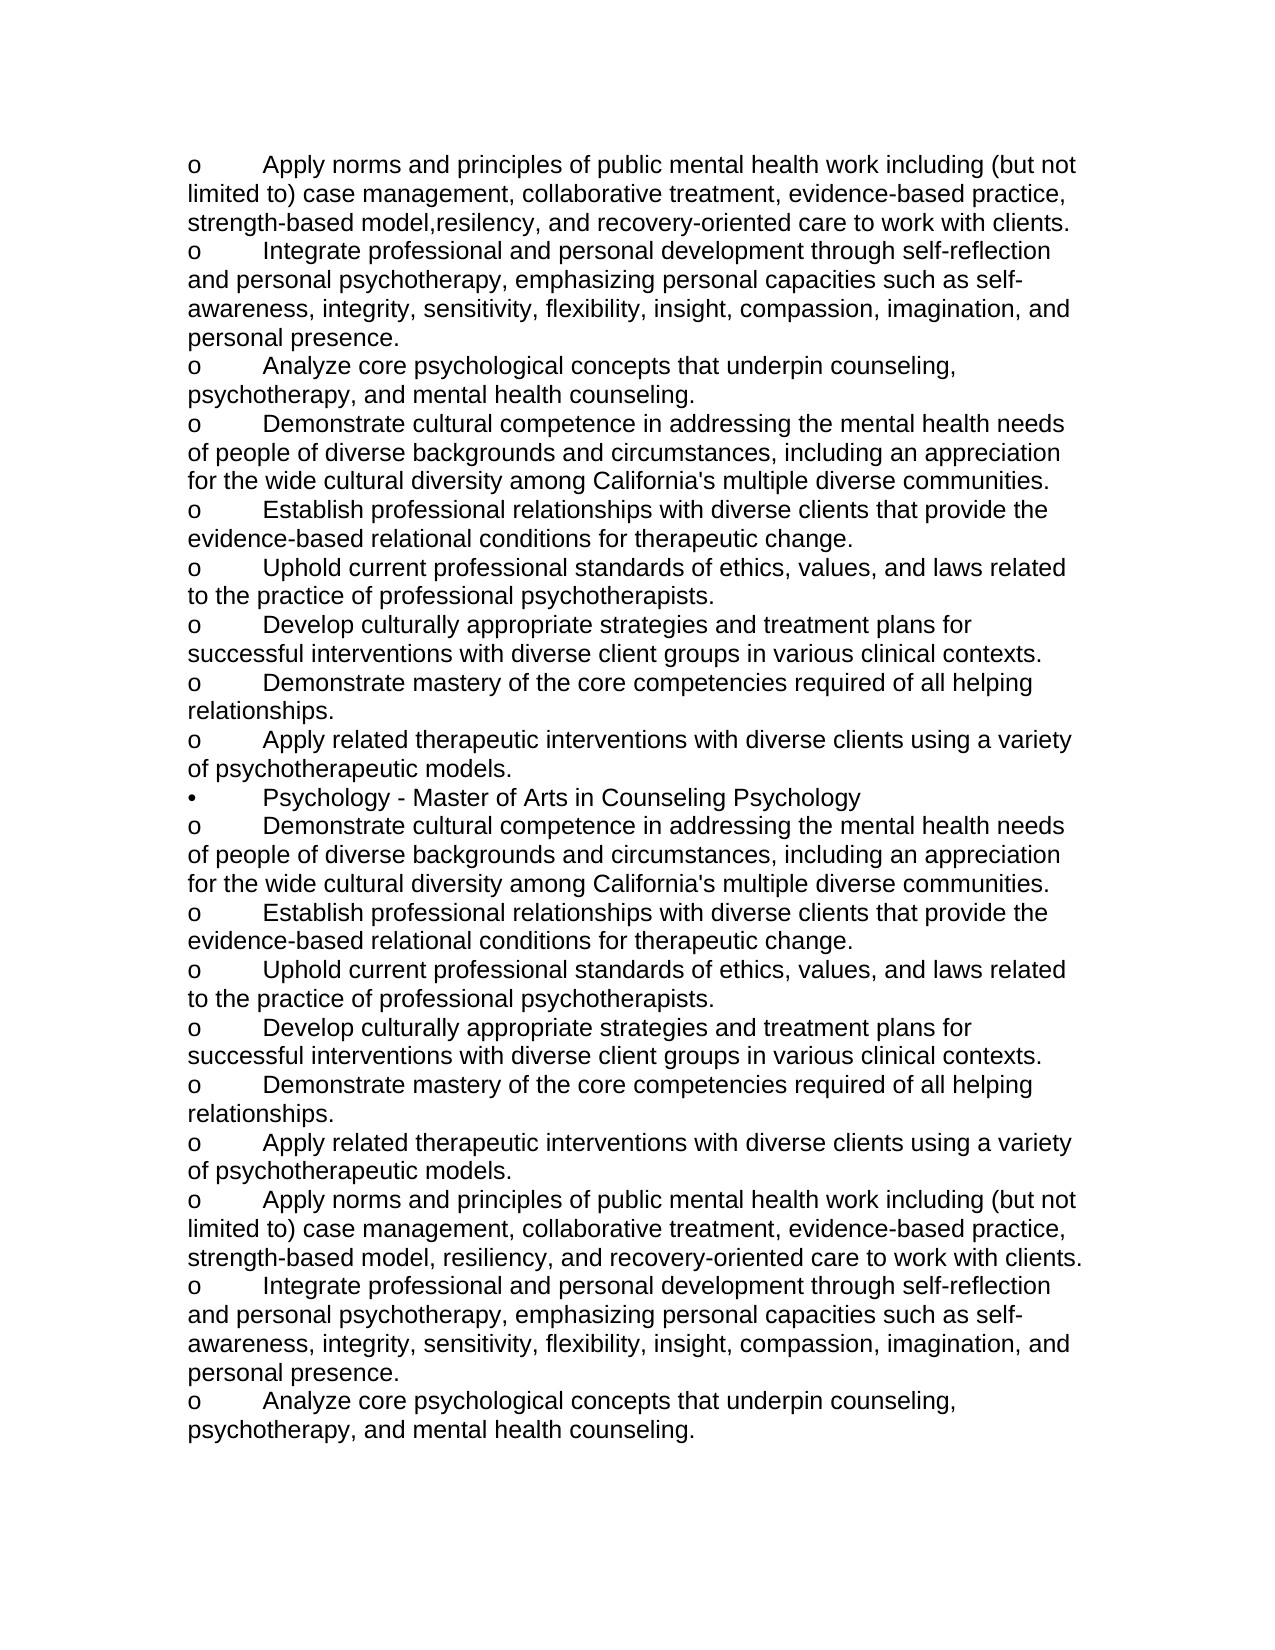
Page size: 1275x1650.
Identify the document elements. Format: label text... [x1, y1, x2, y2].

text o Apply related therapeutic interventions with diverse clients using a variety of psychotherapeutic models. [187, 1127, 1087, 1185]
text o Integrate professional and personal development through self-reflection and personal psychotherapy, emphasizing personal capacities such as self-awareness, integrity, sensitivity, flexibility, insight, compassion, imagination, and personal presence. [187, 1271, 1087, 1386]
text o Integrate professional and personal development through self-reflection and personal psychotherapy, emphasizing personal capacities such as self-awareness, integrity, sensitivity, flexibility, insight, compassion, imagination, and personal presence. [187, 236, 1087, 351]
text o Demonstrate cultural competence in addressing the mental health needs of people of diverse backgrounds and circumstances, including an appreciation for the wide cultural diversity among California's multiple diverse communities. [187, 409, 1087, 495]
text o Uphold current professional standards of ethics, values, and laws related to the practice of professional psychotherapists. [187, 552, 1087, 610]
text o Apply norms and principles of public mental health work including (but not limited to) case management, collaborative treatment, evidence-based practice, strength-based model,resilency, and recovery-oriented care to work with clients. [187, 150, 1087, 236]
text o Analyze core psychological concepts that underpin counseling, psychotherapy, and mental health counseling. [187, 1386, 1087, 1444]
text o Analyze core psychological concepts that underpin counseling, psychotherapy, and mental health counseling. [187, 351, 1087, 409]
text o Establish professional relationships with diverse clients that provide the evidence-based relational conditions for therapeutic change. [187, 495, 1087, 552]
text o Uphold current professional standards of ethics, values, and laws related to the practice of professional psychotherapists. [187, 955, 1087, 1012]
text o Apply related therapeutic interventions with diverse clients using a variety of psychotherapeutic models. [187, 725, 1087, 782]
text o Demonstrate mastery of the core competencies required of all helping relationships. [187, 1070, 1087, 1127]
text o Establish professional relationships with diverse clients that provide the evidence-based relational conditions for therapeutic change. [187, 897, 1087, 955]
text o Demonstrate mastery of the core competencies required of all helping relationships. [187, 667, 1087, 725]
text • Psychology - Master of Arts in Counseling Psychology [187, 782, 1087, 811]
text o Develop culturally appropriate strategies and treatment plans for successful interventions with diverse client groups in various clinical contexts. [187, 1012, 1087, 1070]
text o Develop culturally appropriate strategies and treatment plans for successful interventions with diverse client groups in various clinical contexts. [187, 610, 1087, 667]
text o Apply norms and principles of public mental health work including (but not limited to) case management, collaborative treatment, evidence-based practice, strength-based model, resiliency, and recovery-oriented care to work with clients. [187, 1185, 1087, 1271]
text o Demonstrate cultural competence in addressing the mental health needs of people of diverse backgrounds and circumstances, including an appreciation for the wide cultural diversity among California's multiple diverse communities. [187, 811, 1087, 897]
